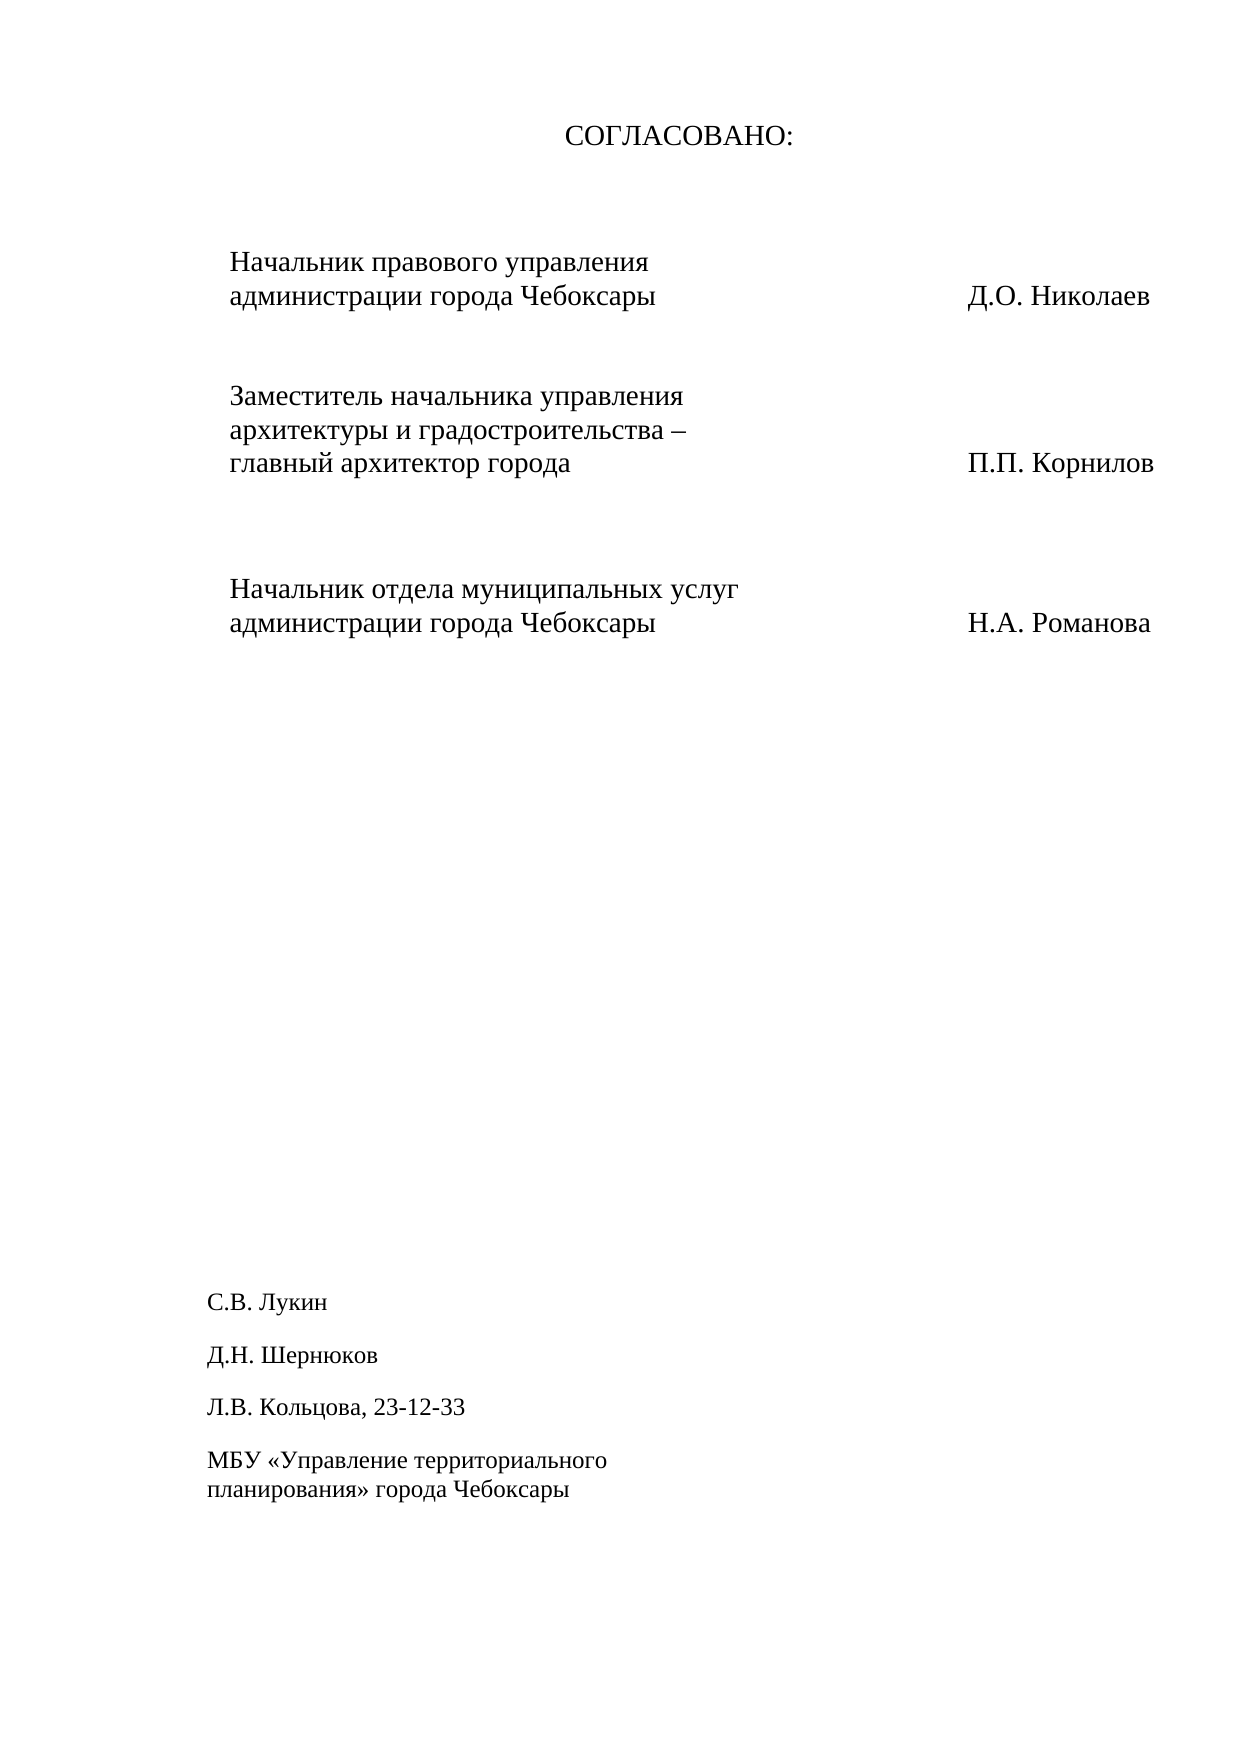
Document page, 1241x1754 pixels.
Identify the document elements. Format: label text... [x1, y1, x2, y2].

text Л.В. Кольцова, 23-12-33 [207, 1392, 1152, 1421]
text С.В. Лукин [207, 1287, 1152, 1316]
table_cell П.П. Корнилов [956, 311, 1207, 479]
text МБУ «Управление территориального планирования» города Чебоксары [207, 1445, 1152, 1503]
table_header Начальник правового управления администрации города Чебоксары [218, 152, 956, 311]
table_cell Н.А. Романова [956, 479, 1207, 638]
text СОГЛАСОВАНО: [207, 118, 1152, 152]
text Д.Н. Шернюков [207, 1340, 1152, 1368]
table_cell Заместитель начальника управления архитектуры и градостроительства – главный архитектор города [218, 311, 956, 479]
table_cell Начальник отдела муниципальных услуг администрации города Чебоксары [218, 479, 956, 638]
table_header Д.О. Николаев [956, 152, 1207, 311]
